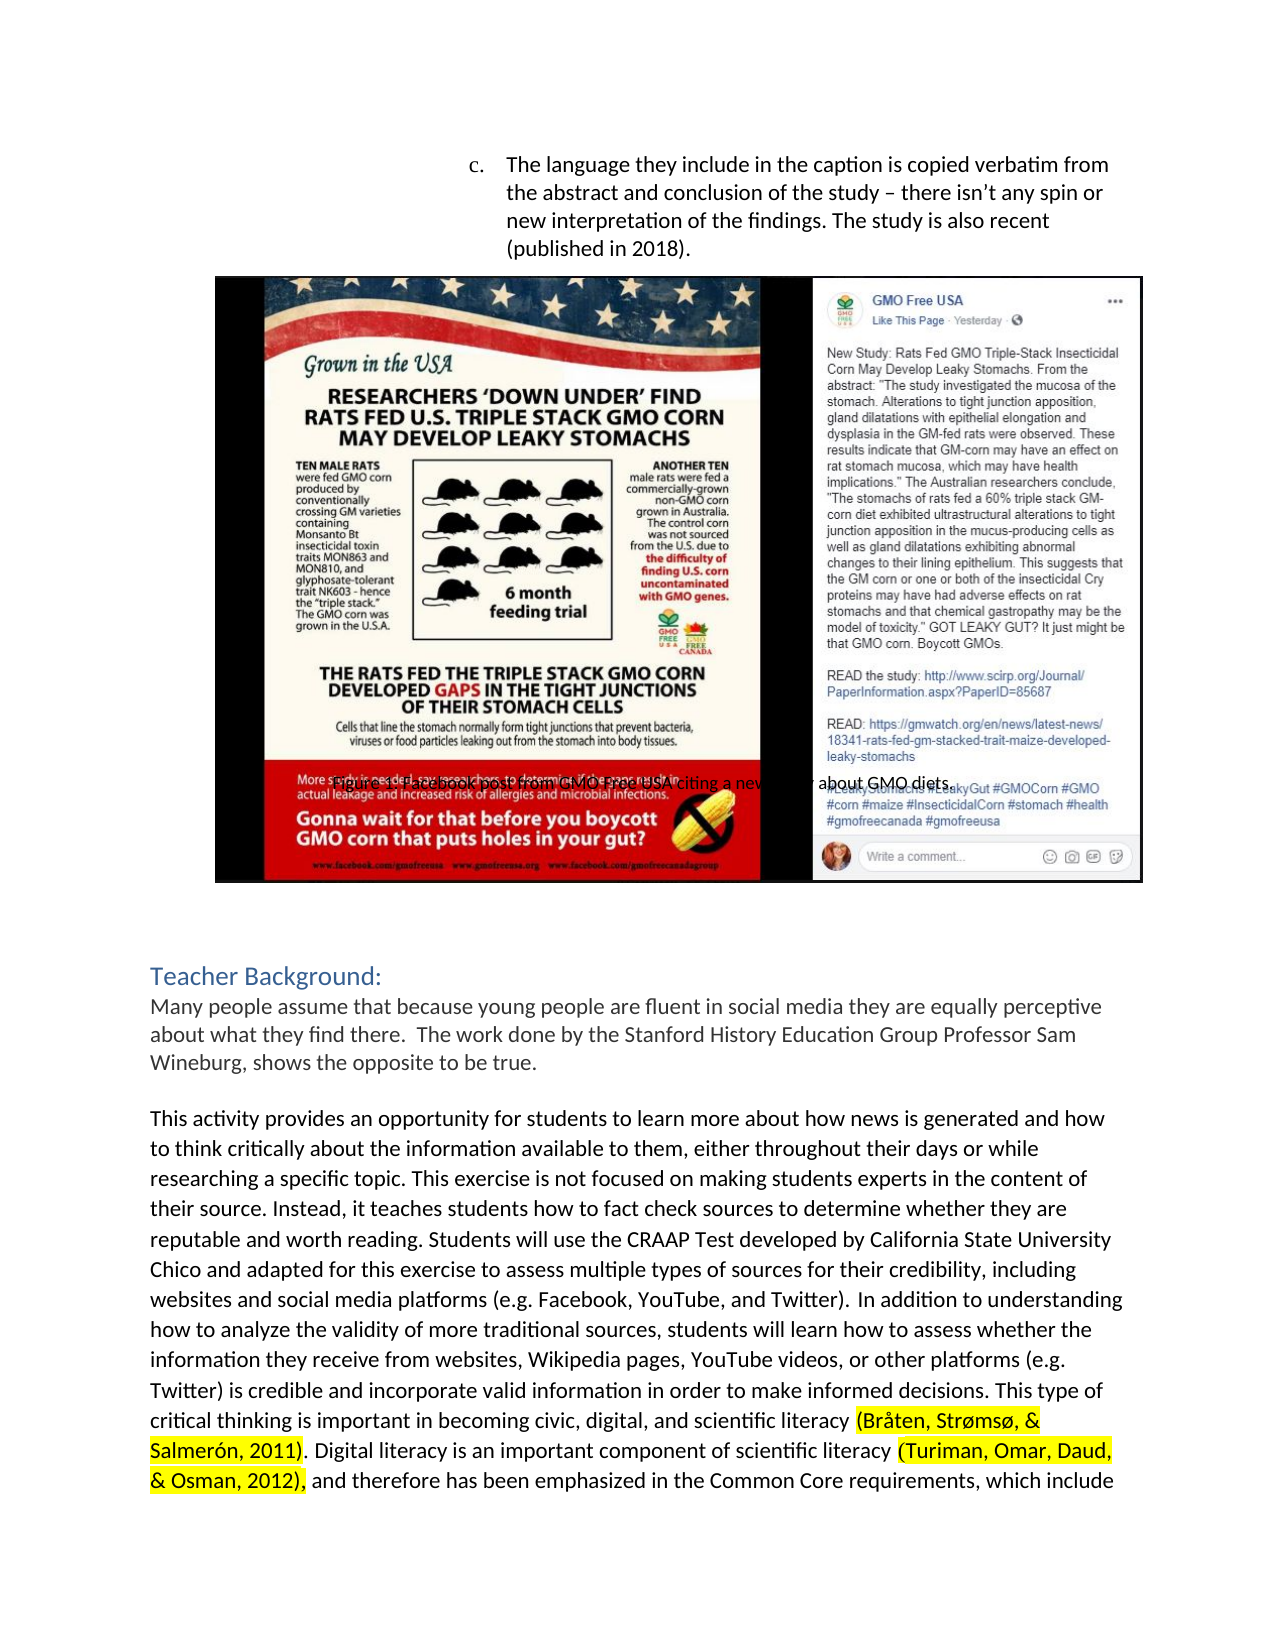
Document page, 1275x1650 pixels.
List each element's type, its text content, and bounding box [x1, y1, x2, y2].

list The language they include in the caption is copied verbatim from the abstract and conclusion of the study – there isn’t any spin or new interpretation of the findings. The study is also recent (published in 2018). [469, 150, 1125, 262]
picture [215, 276, 1143, 883]
text Teacher Background: [150, 959, 1125, 992]
text Many people assume that because young people are fluent in social media they are equally perceptive about what they find there. The work done by the Stanford History Education Group Professor Sam Wineburg, shows the opposite to be true. [150, 992, 1125, 1076]
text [150, 1104, 1125, 1494]
